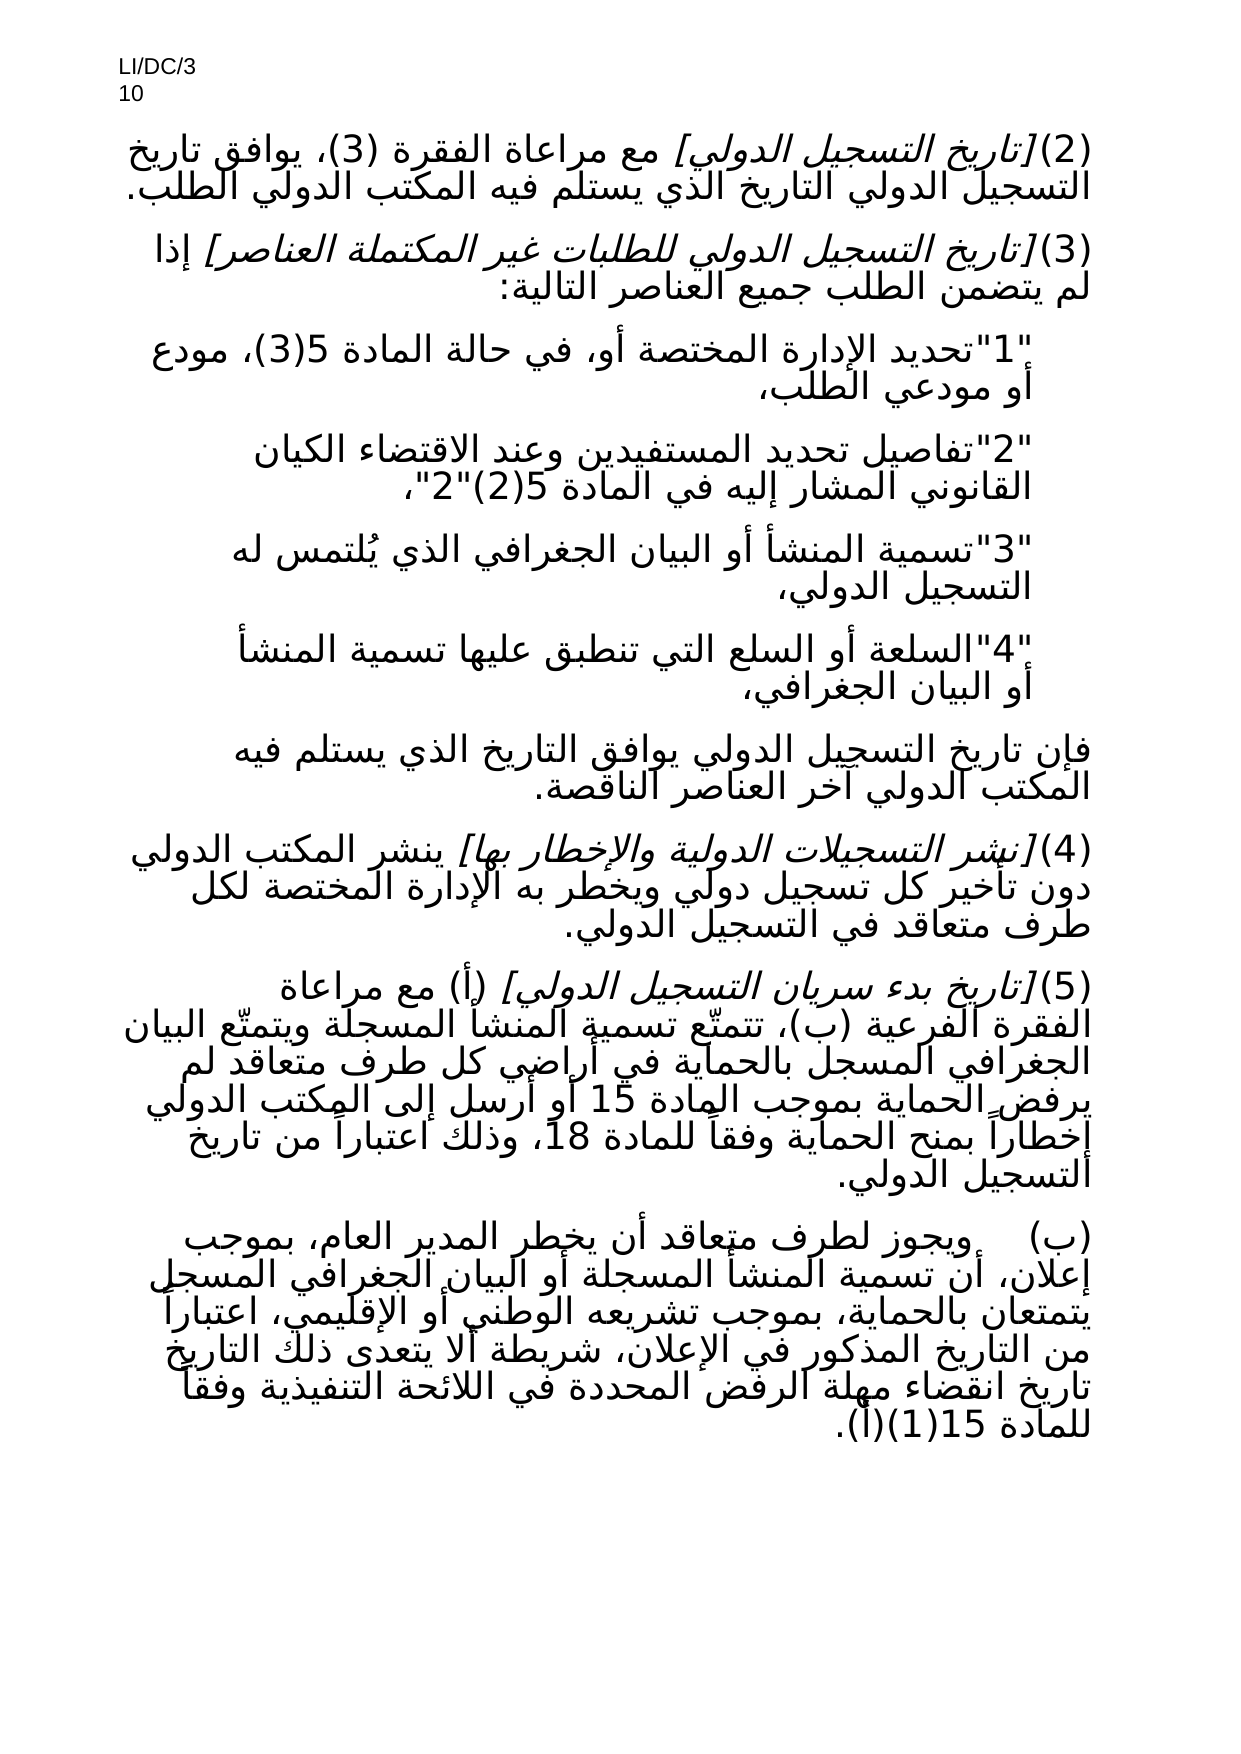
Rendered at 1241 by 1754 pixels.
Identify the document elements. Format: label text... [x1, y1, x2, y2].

text (2) [تاريخ التسجيل الدولي] مع مراعاة الفقرة (3)، يوافق تاريخ التسجيل الدولي التاريخ الذي يستلم فيه المكتب الدولي الطلب. [118, 132, 1092, 207]
text "4" السلعة أو السلع التي تنطبق عليها تسمية المنشأ أو البيان الجغرافي، [118, 632, 1033, 707]
text "1" تحديد الإدارة المختصة أو، في حالة المادة 5(3)، مودع أو مودعي الطلب، [118, 332, 1033, 407]
text (ب) ويجوز لطرف متعاقد أن يخطر المدير العام، بموجب إعلان، أن تسمية المنشأ المسجلة أو البيان الجغرافي المسجل يتمتعان بالحماية، بموجب تشريعه الوطني أو الإقليمي، اعتباراً من التاريخ المذكور في الإعلان، شريطة ألا يتعدى ذلك التاريخ تاريخ انقضاء مهلة الرفض المحددة في اللائحة التنفيذية وفقاً للمادة 15(1)(أ). [118, 1220, 1092, 1445]
text فإن تاريخ التسجيل الدولي يوافق التاريخ الذي يستلم فيه المكتب الدولي آخر العناصر الناقصة. [118, 732, 1092, 807]
text (5) [تاريخ بدء سريان التسجيل الدولي] (أ) مع مراعاة الفقرة الفرعية (ب)، تتمتّع تسمية المنشأ المسجلة ويتمتّع البيان الجغرافي المسجل بالحماية في أراضي كل طرف متعاقد لم يرفض الحماية بموجب المادة 15 أو أرسل إلى المكتب الدولي إخطاراً بمنح الحماية وفقاً للمادة 18، وذلك اعتباراً من تاريخ التسجيل الدولي. [118, 970, 1092, 1195]
text "3" تسمية المنشأ أو البيان الجغرافي الذي يُلتمس له التسجيل الدولي، [118, 532, 1033, 607]
text (4) [نشر التسجيلات الدولية والإخطار بها] ينشر المكتب الدولي دون تأخير كل تسجيل دولي ويخطر به الإدارة المختصة لكل طرف متعاقد في التسجيل الدولي. [118, 832, 1092, 945]
text "2" تفاصيل تحديد المستفيدين وعند الاقتضاء الكيان القانوني المشار إليه في المادة 5(2)"2"، [118, 432, 1033, 507]
text (3) [تاريخ التسجيل الدولي للطلبات غير المكتملة العناصر] إذا لم يتضمن الطلب جميع العناصر التالية: [118, 232, 1092, 307]
